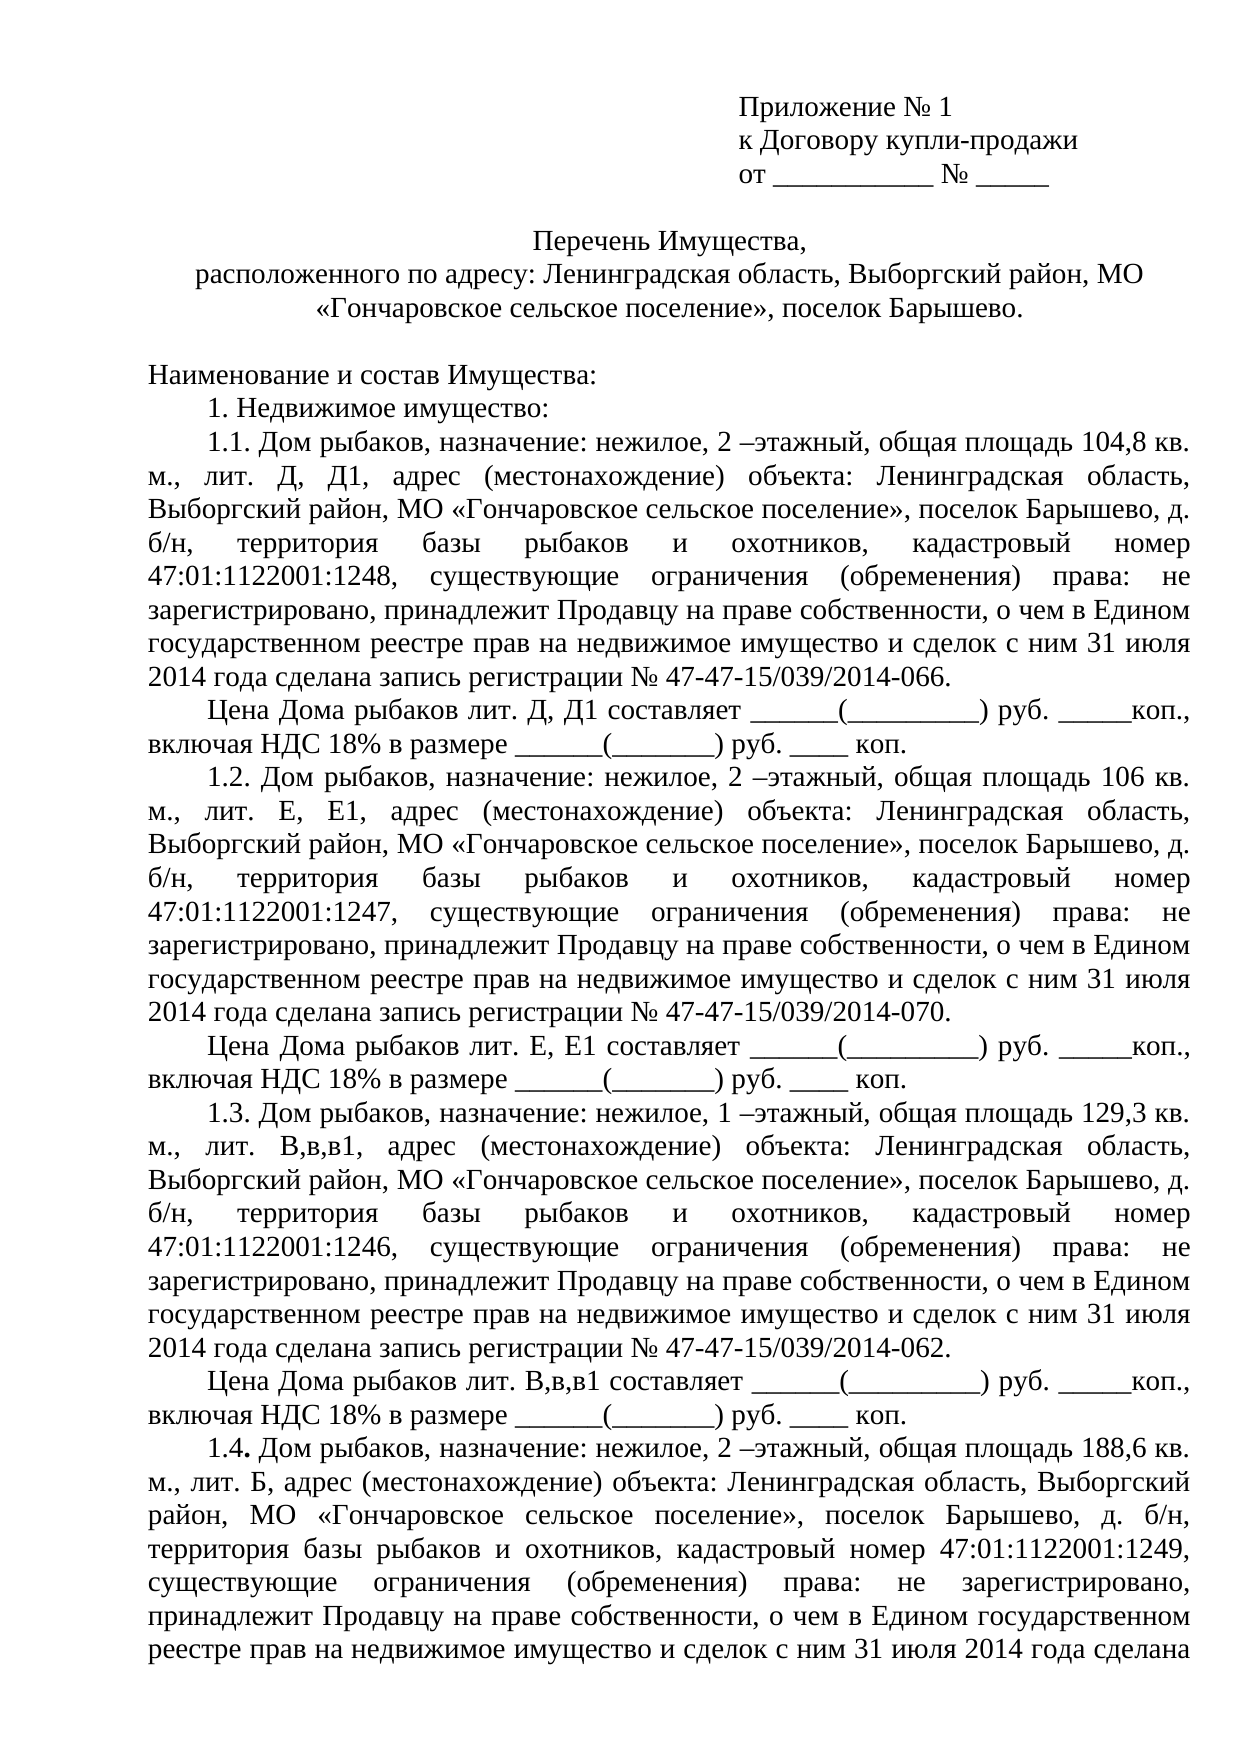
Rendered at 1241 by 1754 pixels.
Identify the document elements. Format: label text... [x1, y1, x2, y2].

text Наименование и состав Имущества: [148, 357, 1191, 391]
text 1.2. Дом рыбаков, назначение: нежилое, 2 –этажный, общая площадь 106 кв. м., лит. Е, Е1, адрес (местонахождение) объекта: Ленинградская область, Выборгский район, МО «Гончаровское сельское поселение», поселок Барышево, д. б/н, территория базы рыбаков и охотников, кадастровый номер 47:01:1122001:1247, существующие ограничения (обременения) права: не зарегистрировано, принадлежит Продавцу на праве собственности, о чем в Едином государственном реестре прав на недвижимое имущество и сделок с ним 31 июля 2014 года сделана запись регистрации № 47-47-15/039/2014-070. [148, 759, 1191, 1028]
text Цена Дома рыбаков лит. Д, Д1 составляет ______(_________) руб. _____коп., включая НДС 18% в размере ______(_______) руб. ____ коп. [148, 692, 1191, 759]
text Цена Дома рыбаков лит. В,в,в1 составляет ______(_________) руб. _____коп., включая НДС 18% в размере ______(_______) руб. ____ коп. [148, 1363, 1191, 1430]
text расположенного по адресу: Ленинградская область, Выборгский район, МО «Гончаровское сельское поселение», поселок Барышево. [148, 256, 1191, 323]
text к Договору купли-продажи [738, 122, 1181, 156]
text от ___________ № _____ [738, 156, 1181, 189]
text 1.3. Дом рыбаков, назначение: нежилое, 1 –этажный, общая площадь 129,3 кв. м., лит. В,в,в1, адрес (местонахождение) объекта: Ленинградская область, Выборгский район, МО «Гончаровское сельское поселение», поселок Барышево, д. б/н, территория базы рыбаков и охотников, кадастровый номер 47:01:1122001:1246, существующие ограничения (обременения) права: не зарегистрировано, принадлежит Продавцу на праве собственности, о чем в Едином государственном реестре прав на недвижимое имущество и сделок с ним 31 июля 2014 года сделана запись регистрации № 47-47-15/039/2014-062. [148, 1095, 1191, 1363]
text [148, 1430, 1191, 1665]
text Перечень Имущества, [148, 223, 1191, 256]
text 1.1. Дом рыбаков, назначение: нежилое, 2 –этажный, общая площадь 104,8 кв. м., лит. Д, Д1, адрес (местонахождение) объекта: Ленинградская область, Выборгский район, МО «Гончаровское сельское поселение», поселок Барышево, д. б/н, территория базы рыбаков и охотников, кадастровый номер 47:01:1122001:1248, существующие ограничения (обременения) права: не зарегистрировано, принадлежит Продавцу на праве собственности, о чем в Едином государственном реестре прав на недвижимое имущество и сделок с ним 31 июля 2014 года сделана запись регистрации № 47-47-15/039/2014-066. [148, 424, 1191, 692]
text Приложение № 1 [738, 89, 1181, 122]
text Цена Дома рыбаков лит. Е, Е1 составляет ______(_________) руб. _____коп., включая НДС 18% в размере ______(_______) руб. ____ коп. [148, 1028, 1191, 1095]
text 1. Недвижимое имущество: [148, 391, 1191, 424]
